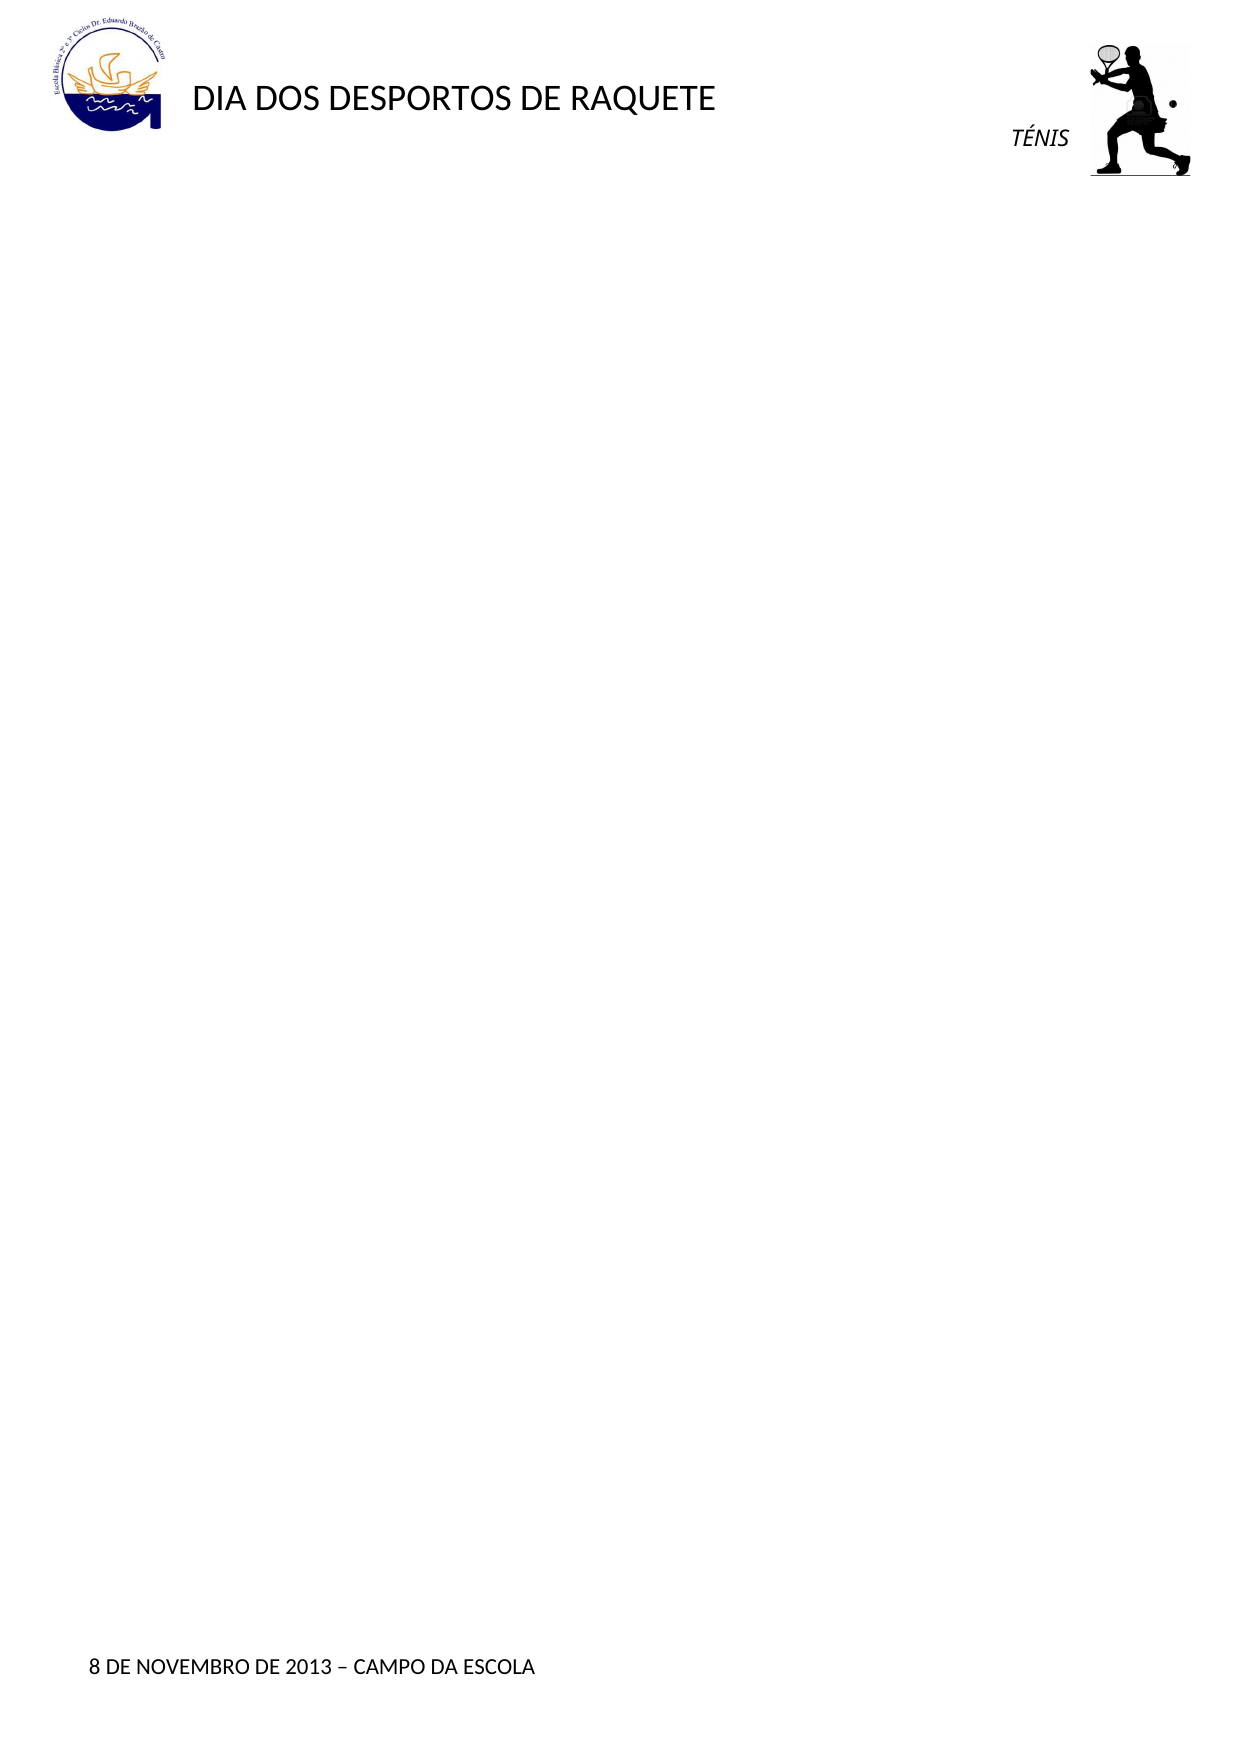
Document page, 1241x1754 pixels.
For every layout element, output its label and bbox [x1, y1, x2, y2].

picture [1090, 45, 1191, 176]
